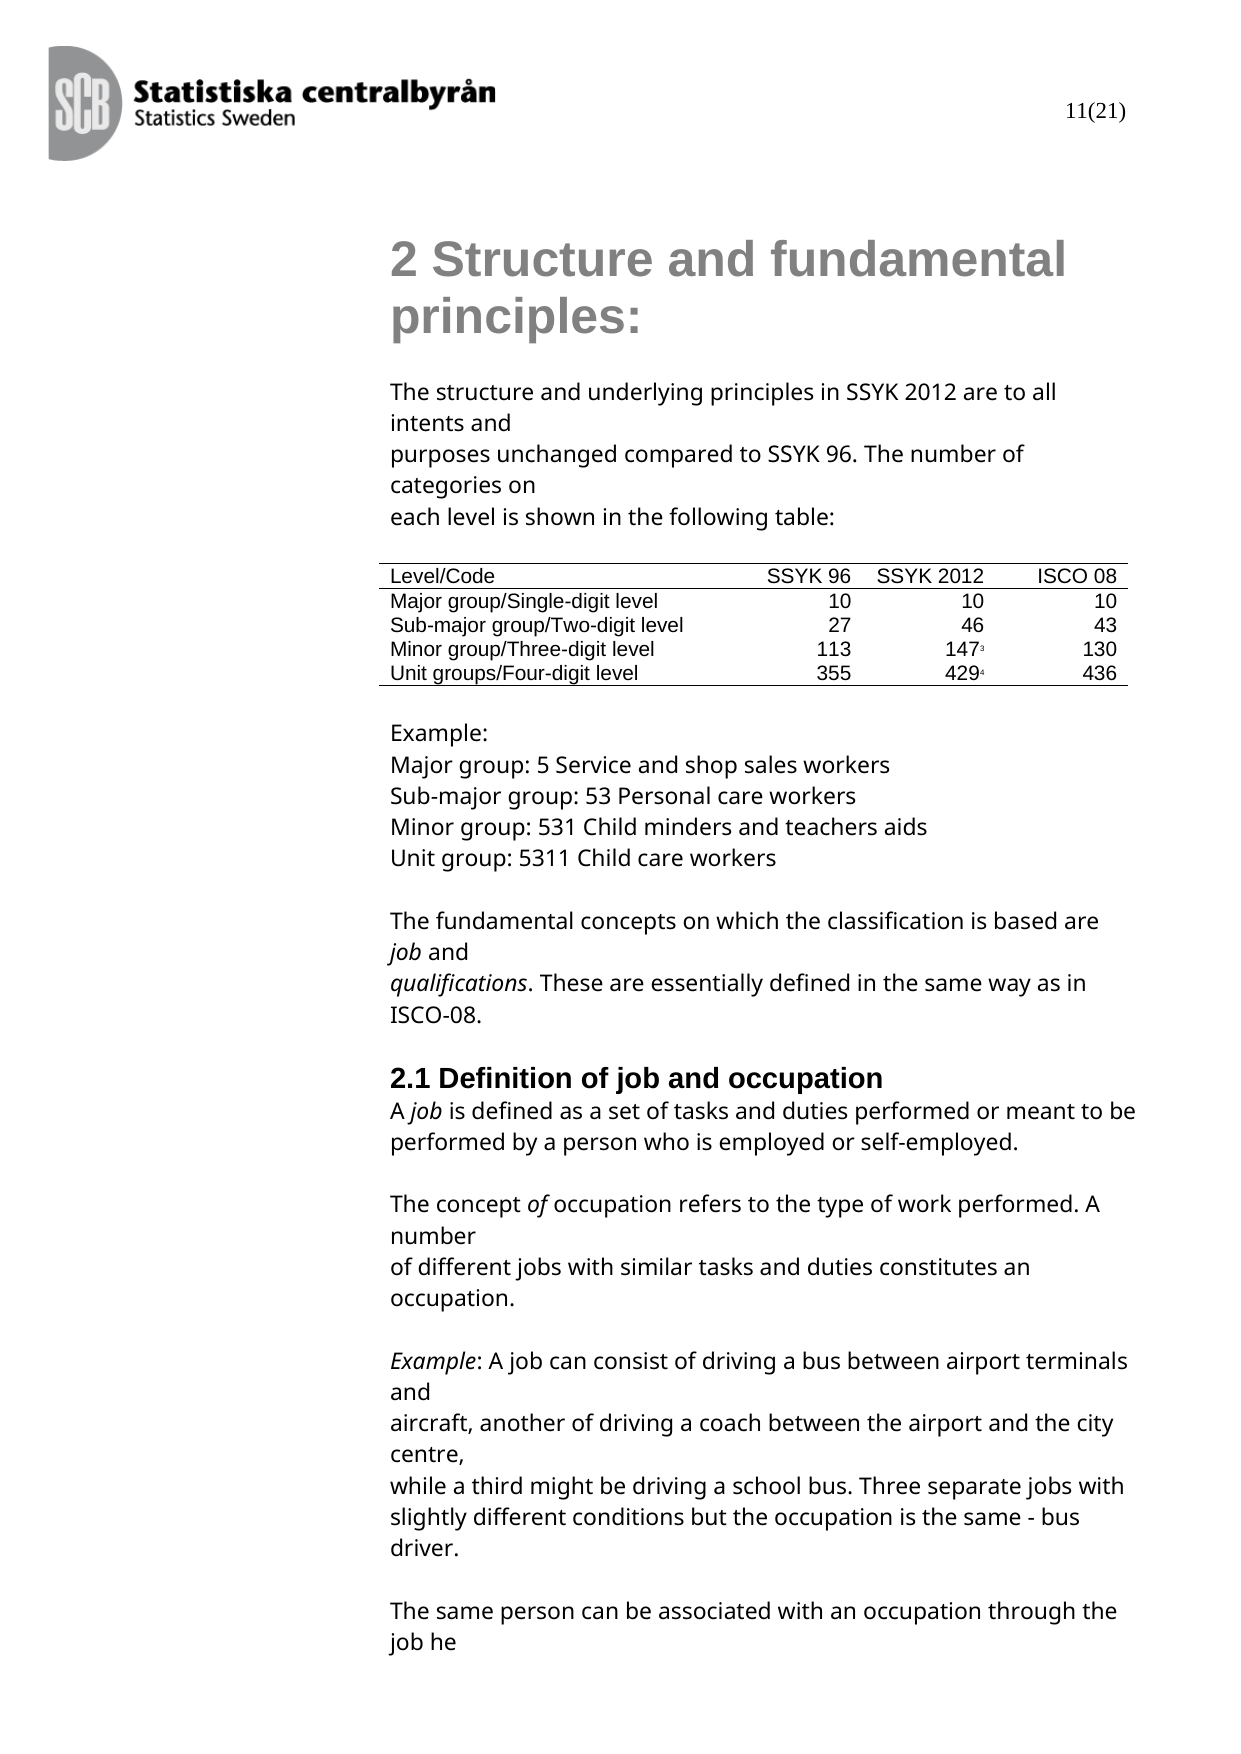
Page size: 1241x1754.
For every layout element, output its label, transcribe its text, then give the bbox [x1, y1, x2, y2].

table_cell 1473 [862, 637, 995, 661]
table_cell 10 [862, 589, 995, 613]
table_cell 436 [995, 661, 1128, 685]
text principles: [390, 287, 1137, 344]
table_cell Major group/Single-digit level [379, 589, 729, 613]
text Example: A job can consist of driving a bus between airport terminals and [390, 1344, 1137, 1407]
text Minor group: 531 Child minders and teachers aids [390, 811, 1137, 842]
text 2 Structure and fundamental [390, 229, 1137, 287]
text The concept of occupation refers to the type of work performed. A number [390, 1188, 1137, 1251]
table_cell 27 [730, 613, 862, 637]
table_header ISCO 08 [995, 564, 1128, 588]
text of different jobs with similar tasks and duties constitutes an occupation. [390, 1251, 1137, 1313]
table_cell 113 [730, 637, 862, 661]
table_cell 46 [862, 613, 995, 637]
picture [48, 46, 496, 161]
text The structure and underlying principles in SSYK 2012 are to all intents and [390, 376, 1137, 438]
table_cell 4294 [862, 661, 995, 685]
text Sub-major group: 53 Personal care workers [390, 780, 1137, 811]
table_cell 355 [730, 661, 862, 685]
table_cell Minor group/Three-digit level [379, 637, 729, 661]
text aircraft, another of driving a coach between the airport and the city centre, [390, 1407, 1137, 1469]
text qualifications. These are essentially defined in the same way as in ISCO-08. [390, 967, 1137, 1030]
text A job is defined as a set of tasks and duties performed or meant to be [390, 1094, 1137, 1126]
text each level is shown in the following table: [390, 501, 1137, 532]
text Unit group: 5311 Child care workers [390, 842, 1137, 873]
text Example: [390, 717, 1137, 748]
text The fundamental concepts on which the classification is based are job and [390, 905, 1137, 967]
table_cell 130 [995, 637, 1128, 661]
text slightly different conditions but the occupation is the same - bus driver. [390, 1501, 1137, 1563]
table_cell Unit groups/Four-digit level [379, 661, 729, 685]
table_header Level/Code [379, 564, 729, 588]
table_header SSYK 96 [730, 564, 862, 588]
text purposes unchanged compared to SSYK 96. The number of categories on [390, 438, 1137, 501]
text 2.1 Definition of job and occupation [390, 1061, 1137, 1094]
text while a third might be driving a school bus. Three separate jobs with [390, 1469, 1137, 1501]
text performed by a person who is employed or self-employed. [390, 1126, 1137, 1157]
text The same person can be associated with an occupation through the job he [390, 1594, 1137, 1657]
table_cell 43 [995, 613, 1128, 637]
table_cell 10 [730, 589, 862, 613]
text Major group: 5 Service and shop sales workers [390, 748, 1137, 780]
table_cell Sub-major group/Two-digit level [379, 613, 729, 637]
table_header SSYK 2012 [862, 564, 995, 588]
table_cell 10 [995, 589, 1128, 613]
